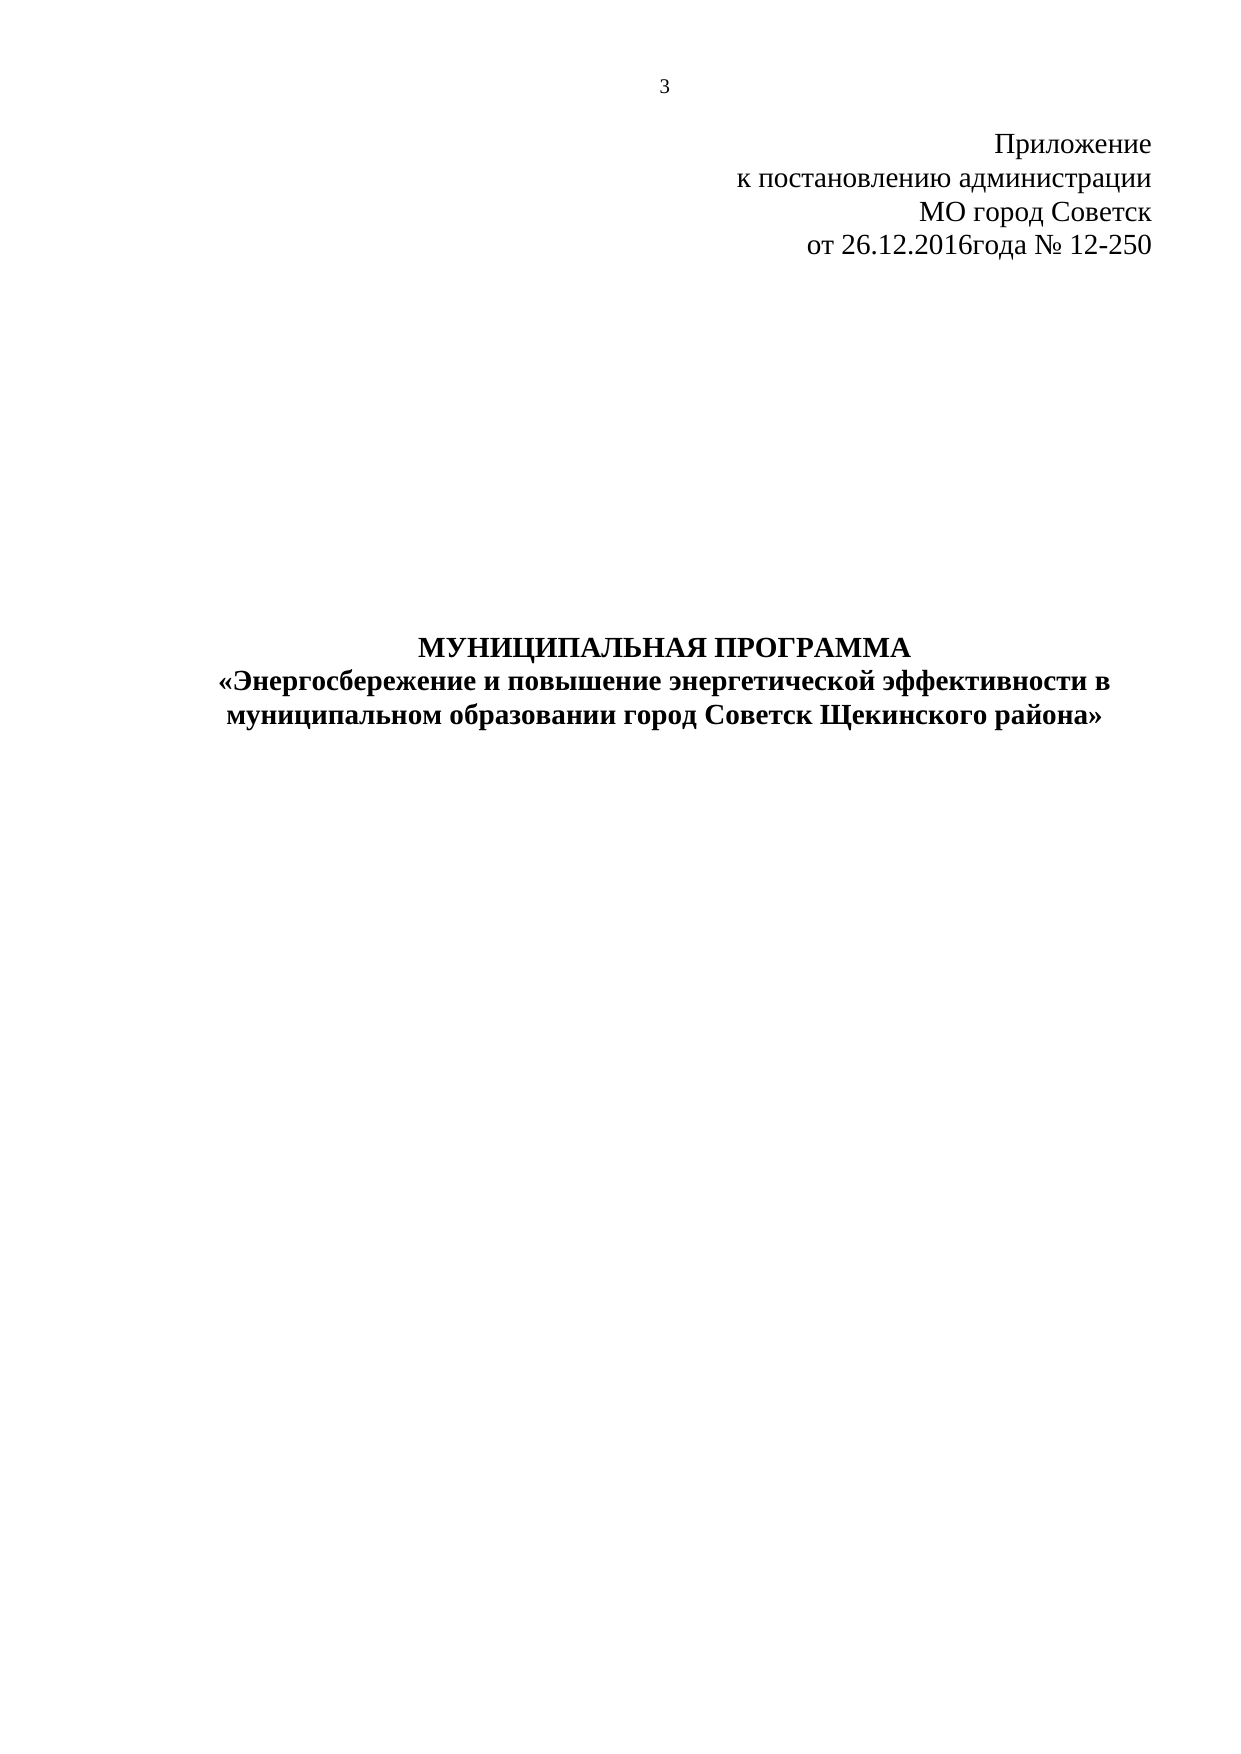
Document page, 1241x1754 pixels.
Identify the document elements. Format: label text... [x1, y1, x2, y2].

text «Энергосбережение и повышение энергетической эффективности в муниципальном образовании город Советск Щекинского района» [177, 663, 1152, 730]
title МУНИЦИПАЛЬНАЯ ПРОГРАММА [177, 630, 1152, 663]
text к постановлению администрации [177, 160, 1152, 194]
text МО город Советск [177, 194, 1152, 227]
text от 26.12.2016года № 12-250 [177, 227, 1152, 261]
text Приложение [177, 127, 1152, 160]
